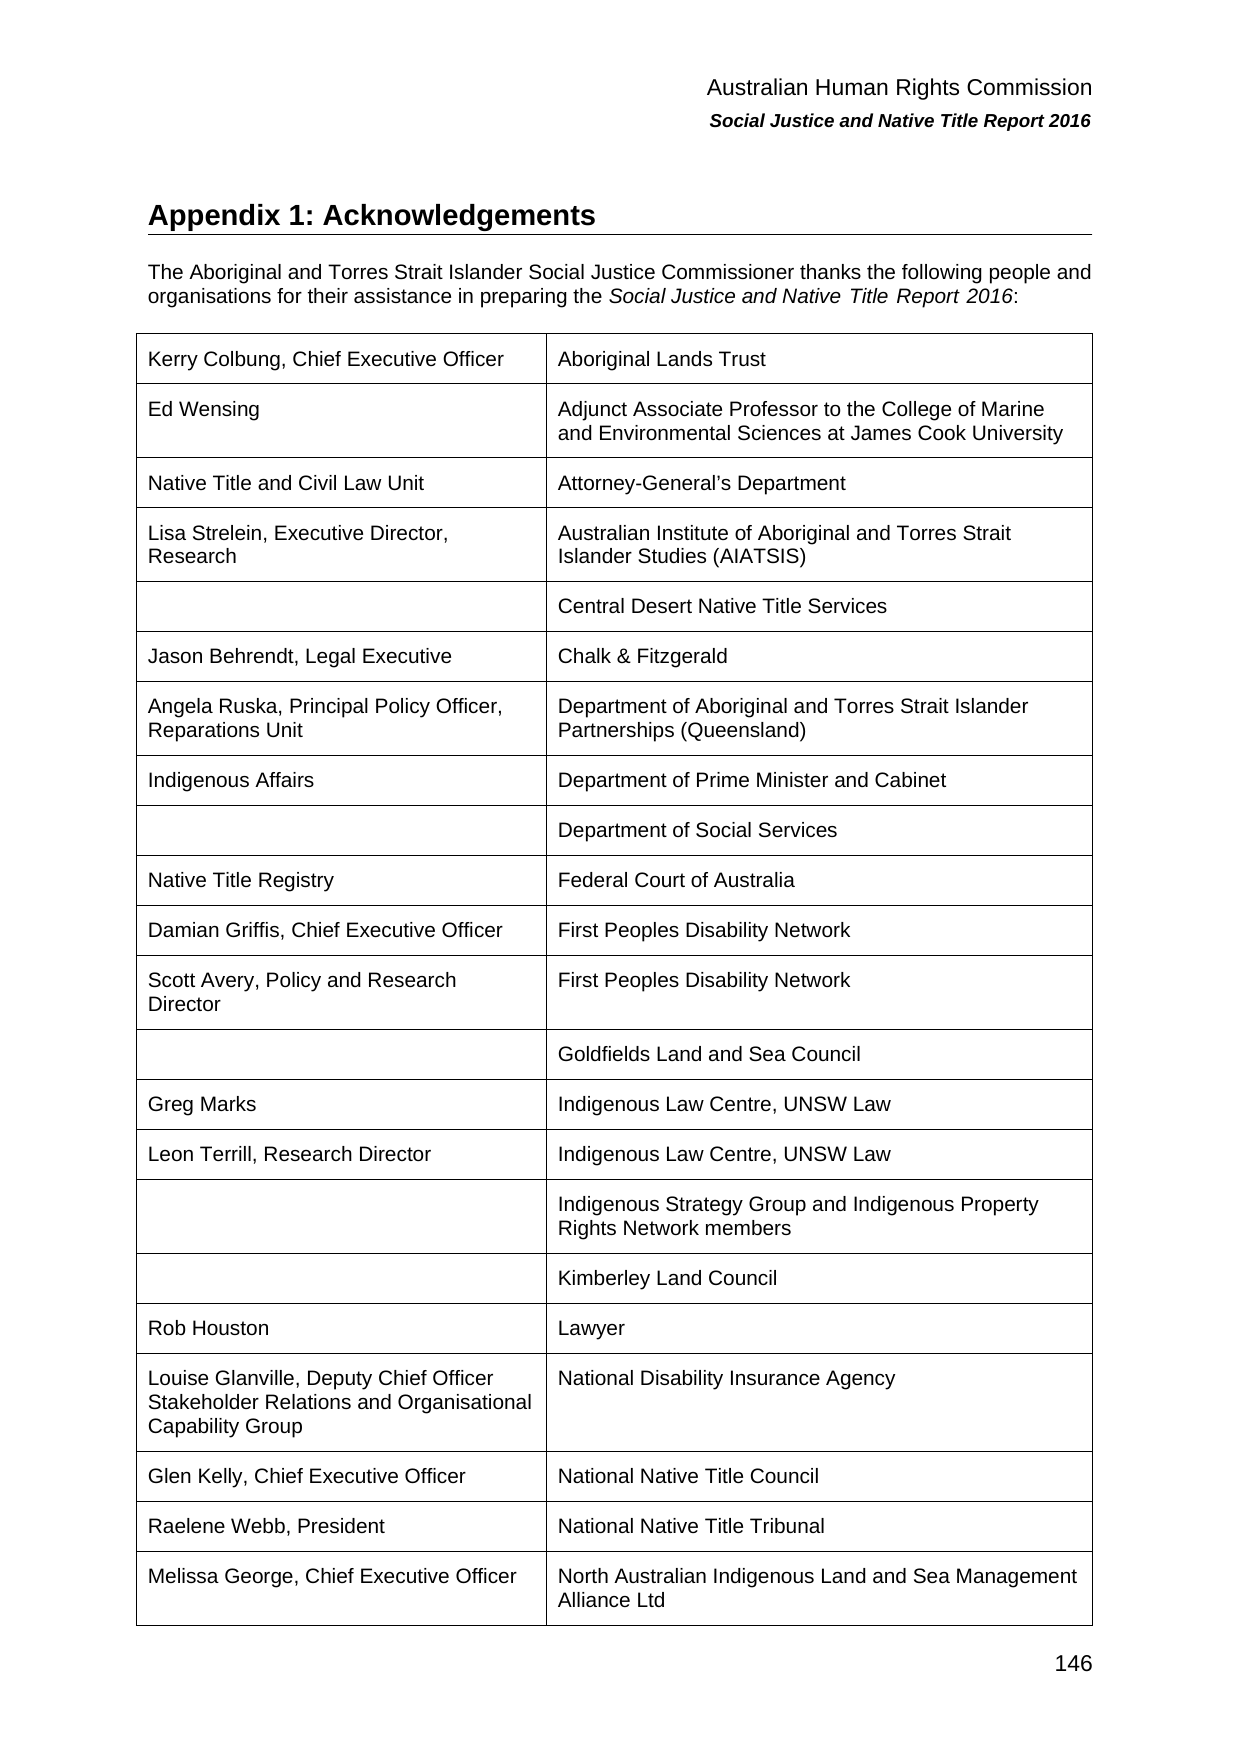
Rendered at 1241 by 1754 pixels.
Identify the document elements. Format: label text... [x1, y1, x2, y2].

table_cell Adjunct Associate Professor to the College of Marine and Environmental Sciences at James Cook University [547, 384, 1092, 457]
table_cell Native Title Registry [137, 856, 546, 905]
table_cell [137, 1030, 546, 1079]
table_cell National Disability Insurance Agency [547, 1354, 1092, 1451]
table_cell Melissa George, Chief Executive Officer [137, 1552, 546, 1624]
table_cell Australian Institute of Aboriginal and Torres Strait Islander Studies (AIATSIS) [547, 508, 1092, 581]
table_cell National Native Title Tribunal [547, 1502, 1092, 1551]
table_cell [137, 1254, 546, 1303]
table_cell Indigenous Law Centre, UNSW Law [547, 1080, 1092, 1129]
table_cell Lawyer [547, 1304, 1092, 1353]
table_cell North Australian Indigenous Land and Sea Management Alliance Ltd [547, 1552, 1092, 1624]
table_cell Jason Behrendt, Legal Executive [137, 632, 546, 681]
table_cell Indigenous Affairs [137, 756, 546, 805]
table_header Kerry Colbung, Chief Executive Officer [137, 334, 546, 383]
table_cell [137, 806, 546, 855]
table_cell Lisa Strelein, Executive Director, Research [137, 508, 546, 581]
table_cell Ed Wensing [137, 384, 546, 457]
table_cell Rob Houston [137, 1304, 546, 1353]
table_cell Goldfields Land and Sea Council [547, 1030, 1092, 1079]
table_cell Angela Ruska, Principal Policy Officer, Reparations Unit [137, 682, 546, 755]
table_cell Department of Social Services [547, 806, 1092, 855]
table_cell Native Title and Civil Law Unit [137, 458, 546, 507]
table_cell Leon Terrill, Research Director [137, 1130, 546, 1179]
table_header Aboriginal Lands Trust [547, 334, 1092, 383]
table_cell Louise Glanville, Deputy Chief Officer Stakeholder Relations and Organisational Capability Group [137, 1354, 546, 1451]
table_cell Glen Kelly, Chief Executive Officer [137, 1452, 546, 1501]
table_cell Scott Avery, Policy and Research Director [137, 956, 546, 1029]
table_cell [137, 582, 546, 631]
table_cell Department of Aboriginal and Torres Strait Islander Partnerships (Queensland) [547, 682, 1092, 755]
table_cell Greg Marks [137, 1080, 546, 1129]
table_cell Damian Griffis, Chief Executive Officer [137, 906, 546, 955]
table_cell Raelene Webb, President [137, 1502, 546, 1551]
table_cell First Peoples Disability Network [547, 906, 1092, 955]
table_cell Chalk & Fitzgerald [547, 632, 1092, 681]
text Appendix 1: Acknowledgements [148, 198, 1092, 234]
table_cell Attorney-General’s Department [547, 458, 1092, 507]
table_cell First Peoples Disability Network [547, 956, 1092, 1029]
table_cell [137, 1180, 546, 1253]
table_cell Central Desert Native Title Services [547, 582, 1092, 631]
text The Aboriginal and Torres Strait Islander Social Justice Commissioner thanks the following people and organisations for their assistance in preparing the Social Justice and Native Title Report 2016: [148, 260, 1092, 308]
table_cell Department of Prime Minister and Cabinet [547, 756, 1092, 805]
table_cell Indigenous Strategy Group and Indigenous Property Rights Network members [547, 1180, 1092, 1253]
table_cell Federal Court of Australia [547, 856, 1092, 905]
table_cell Kimberley Land Council [547, 1254, 1092, 1303]
table_cell Indigenous Law Centre, UNSW Law [547, 1130, 1092, 1179]
table_cell National Native Title Council [547, 1452, 1092, 1501]
